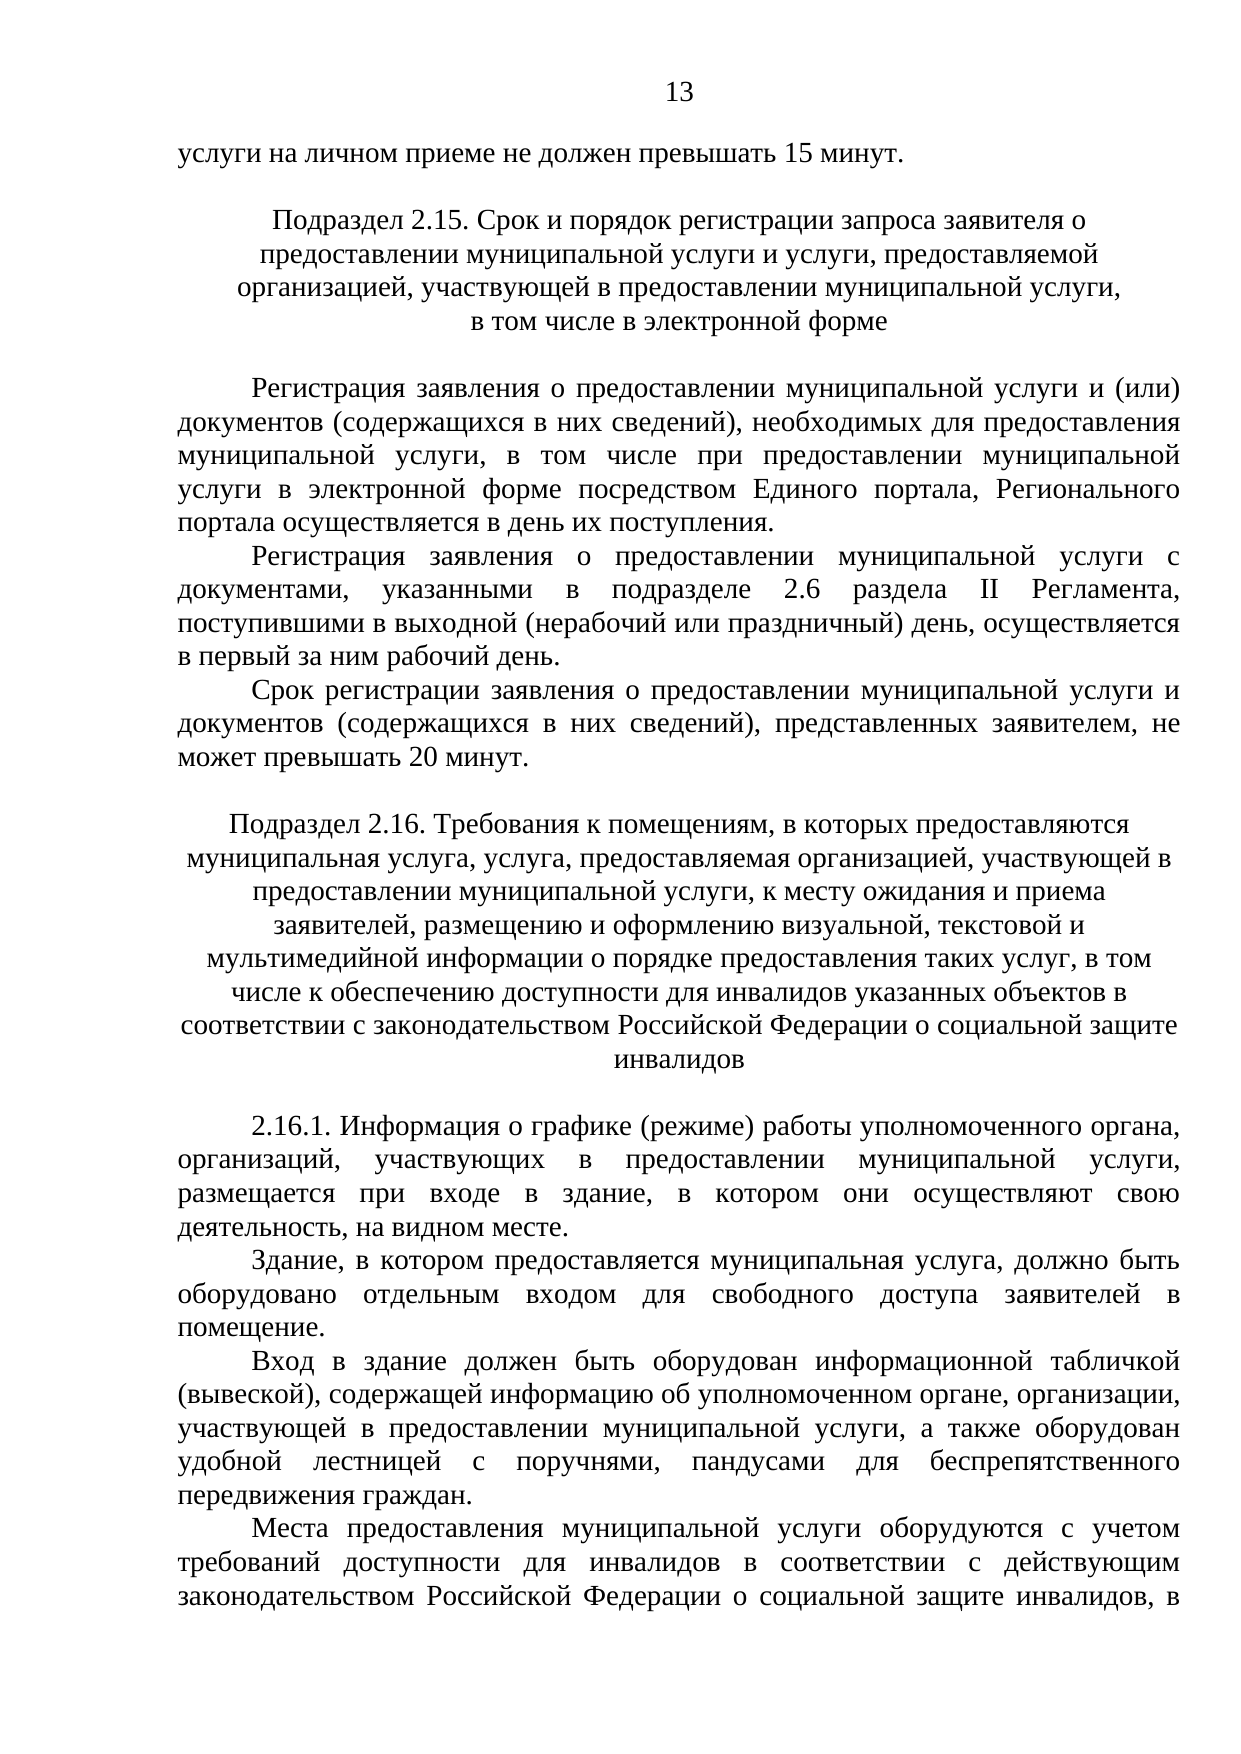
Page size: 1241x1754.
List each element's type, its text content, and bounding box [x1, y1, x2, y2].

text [177, 135, 1181, 169]
text в том числе в электронной форме [177, 303, 1181, 337]
text Регистрация заявления о предоставлении муниципальной услуги и (или) документов (содержащихся в них сведений), необходимых для предоставления муниципальной услуги, в том числе при предоставлении муниципальной услуги в электронной форме посредством Единого портала, Регионального портала осуществляется в день их поступления. [177, 370, 1181, 538]
text Подраздел 2.16. Требования к помещениям, в которых предоставляются муниципальная услуга, услуга, предоставляемая организацией, участвующей в предоставлении муниципальной услуги, к месту ожидания и приема заявителей, размещению и оформлению визуальной, текстовой и мультимедийной информации о порядке предоставления таких услуг, в том числе к обеспечению доступности для инвалидов указанных объектов в соответствии с законодательством Российской Федерации о социальной защите инвалидов [177, 806, 1181, 1074]
text Вход в здание должен быть оборудован информационной табличкой (вывеской), содержащей информацию об уполномоченном органе, организации, участвующей в предоставлении муниципальной услуги, а также оборудован удобной лестницей с поручнями, пандусами для беспрепятственного передвижения граждан. [177, 1343, 1181, 1511]
text 2.16.1. Информация о графике (режиме) работы уполномоченного органа, организаций, участвующих в предоставлении муниципальной услуги, размещается при входе в здание, в котором они осуществляют свою деятельность, на видном месте. [177, 1108, 1181, 1242]
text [177, 1511, 1181, 1611]
text Подраздел 2.15. Срок и порядок регистрации запроса заявителя о предоставлении муниципальной услуги и услуги, предоставляемой организацией, участвующей в предоставлении муниципальной услуги, [177, 202, 1181, 303]
text Регистрация заявления о предоставлении муниципальной услуги с документами, указанными в подразделе 2.6 раздела II Регламента, поступившими в выходной (нерабочий или праздничный) день, осуществляется в первый за ним рабочий день. [177, 538, 1181, 672]
text Срок регистрации заявления о предоставлении муниципальной услуги и документов (содержащихся в них сведений), представленных заявителем, не может превышать 20 минут. [177, 672, 1181, 773]
text Здание, в котором предоставляется муниципальная услуга, должно быть оборудовано отдельным входом для свободного доступа заявителей в помещение. [177, 1242, 1181, 1343]
